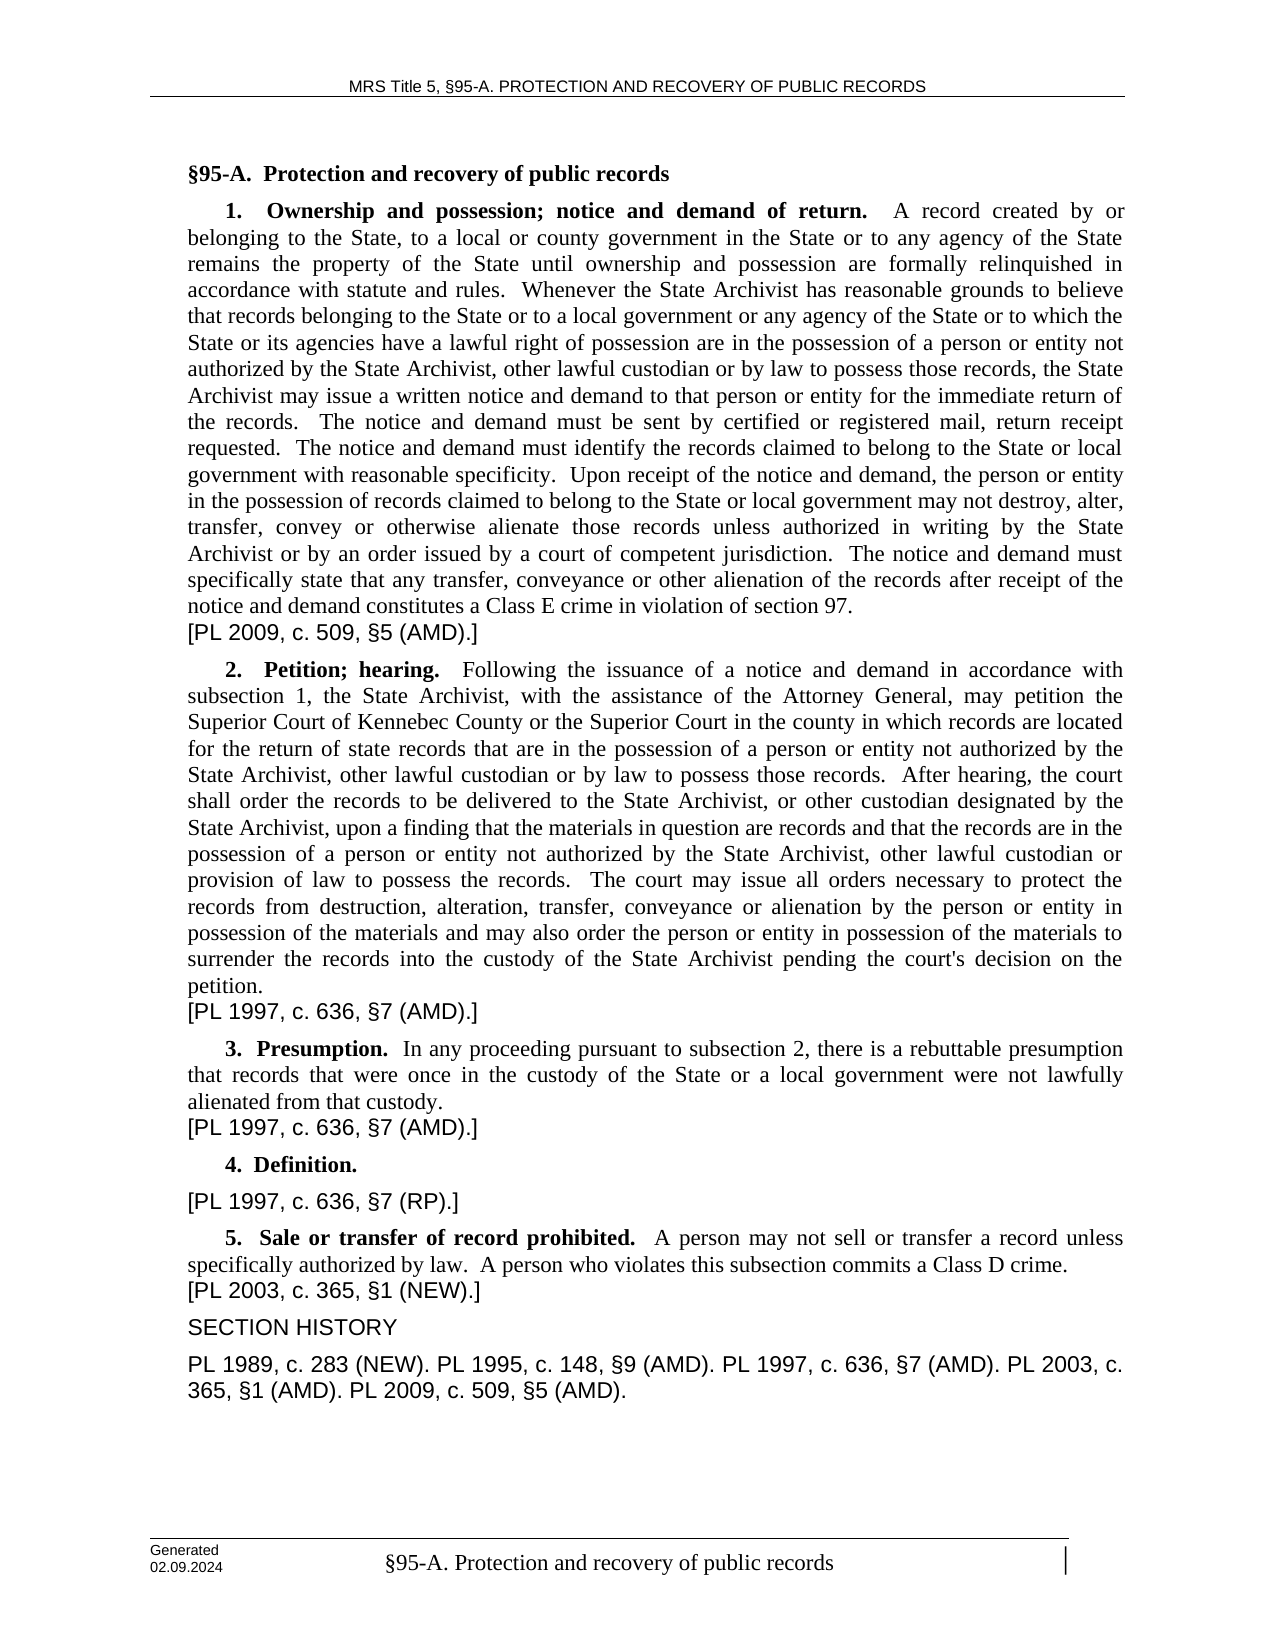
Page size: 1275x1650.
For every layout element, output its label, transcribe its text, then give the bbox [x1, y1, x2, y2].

text [PL 2009, c. 509, §5 (AMD).] [187, 619, 1125, 645]
text 5. Sale or transfer of record prohibited. A person may not sell or transfer a record unless specifically authorized by law. A person who violates this subsection commits a Class D crime. [187, 1224, 1125, 1277]
text [PL 1997, c. 636, §7 (RP).] [187, 1188, 1125, 1214]
text 1. Ownership and possession; notice and demand of return. A record created by or belonging to the State, to a local or county government in the State or to any agency of the State remains the property of the State until ownership and possession are formally relinquished in accordance with statute and rules. Whenever the State Archivist has reasonable grounds to believe that records belonging to the State or to a local government or any agency of the State or to which the State or its agencies have a lawful right of possession are in the possession of a person or entity not authorized by the State Archivist, other lawful custodian or by law to possess those records, the State Archivist may issue a written notice and demand to that person or entity for the immediate return of the records. The notice and demand must be sent by certified or registered mail, return receipt requested. The notice and demand must identify the records claimed to belong to the State or local government with reasonable specificity. Upon receipt of the notice and demand, the person or entity in the possession of records claimed to belong to the State or local government may not destroy, alter, transfer, convey or otherwise alienate those records unless authorized in writing by the State Archivist or by an order issued by a court of competent jurisdiction. The notice and demand must specifically state that any transfer, conveyance or other alienation of the records after receipt of the notice and demand constitutes a Class E crime in violation of section 97. [187, 197, 1125, 619]
text [PL 2003, c. 365, §1 (NEW).] [187, 1277, 1125, 1303]
text [PL 1997, c. 636, §7 (AMD).] [187, 998, 1125, 1024]
text PL 1989, c. 283 (NEW). PL 1995, c. 148, §9 (AMD). PL 1997, c. 636, §7 (AMD). PL 2003, c. 365, §1 (AMD). PL 2009, c. 509, §5 (AMD). [187, 1351, 1125, 1403]
text 4. Definition. [187, 1151, 1125, 1177]
text 2. Petition; hearing. Following the issuance of a notice and demand in accordance with subsection 1, the State Archivist, with the assistance of the Attorney General, may petition the Superior Court of Kennebec County or the Superior Court in the county in which records are located for the return of state records that are in the possession of a person or entity not authorized by the State Archivist, other lawful custodian or by law to possess those records. After hearing, the court shall order the records to be delivered to the State Archivist, or other custodian designated by the State Archivist, upon a finding that the materials in question are records and that the records are in the possession of a person or entity not authorized by the State Archivist, other lawful custodian or provision of law to possess the records. The court may issue all orders necessary to protect the records from destruction, alteration, transfer, conveyance or alienation by the person or entity in possession of the materials and may also order the person or entity in possession of the materials to surrender the records into the custody of the State Archivist pending the court's decision on the petition. [187, 656, 1125, 998]
text [PL 1997, c. 636, §7 (AMD).] [187, 1114, 1125, 1140]
text SECTION HISTORY [187, 1314, 1125, 1340]
text 3. Presumption. In any proceeding pursuant to subsection 2, there is a rebuttable presumption that records that were once in the custody of the State or a local government were not lawfully alienated from that custody. [187, 1035, 1125, 1114]
text §95-A. Protection and recovery of public records [187, 160, 1125, 187]
